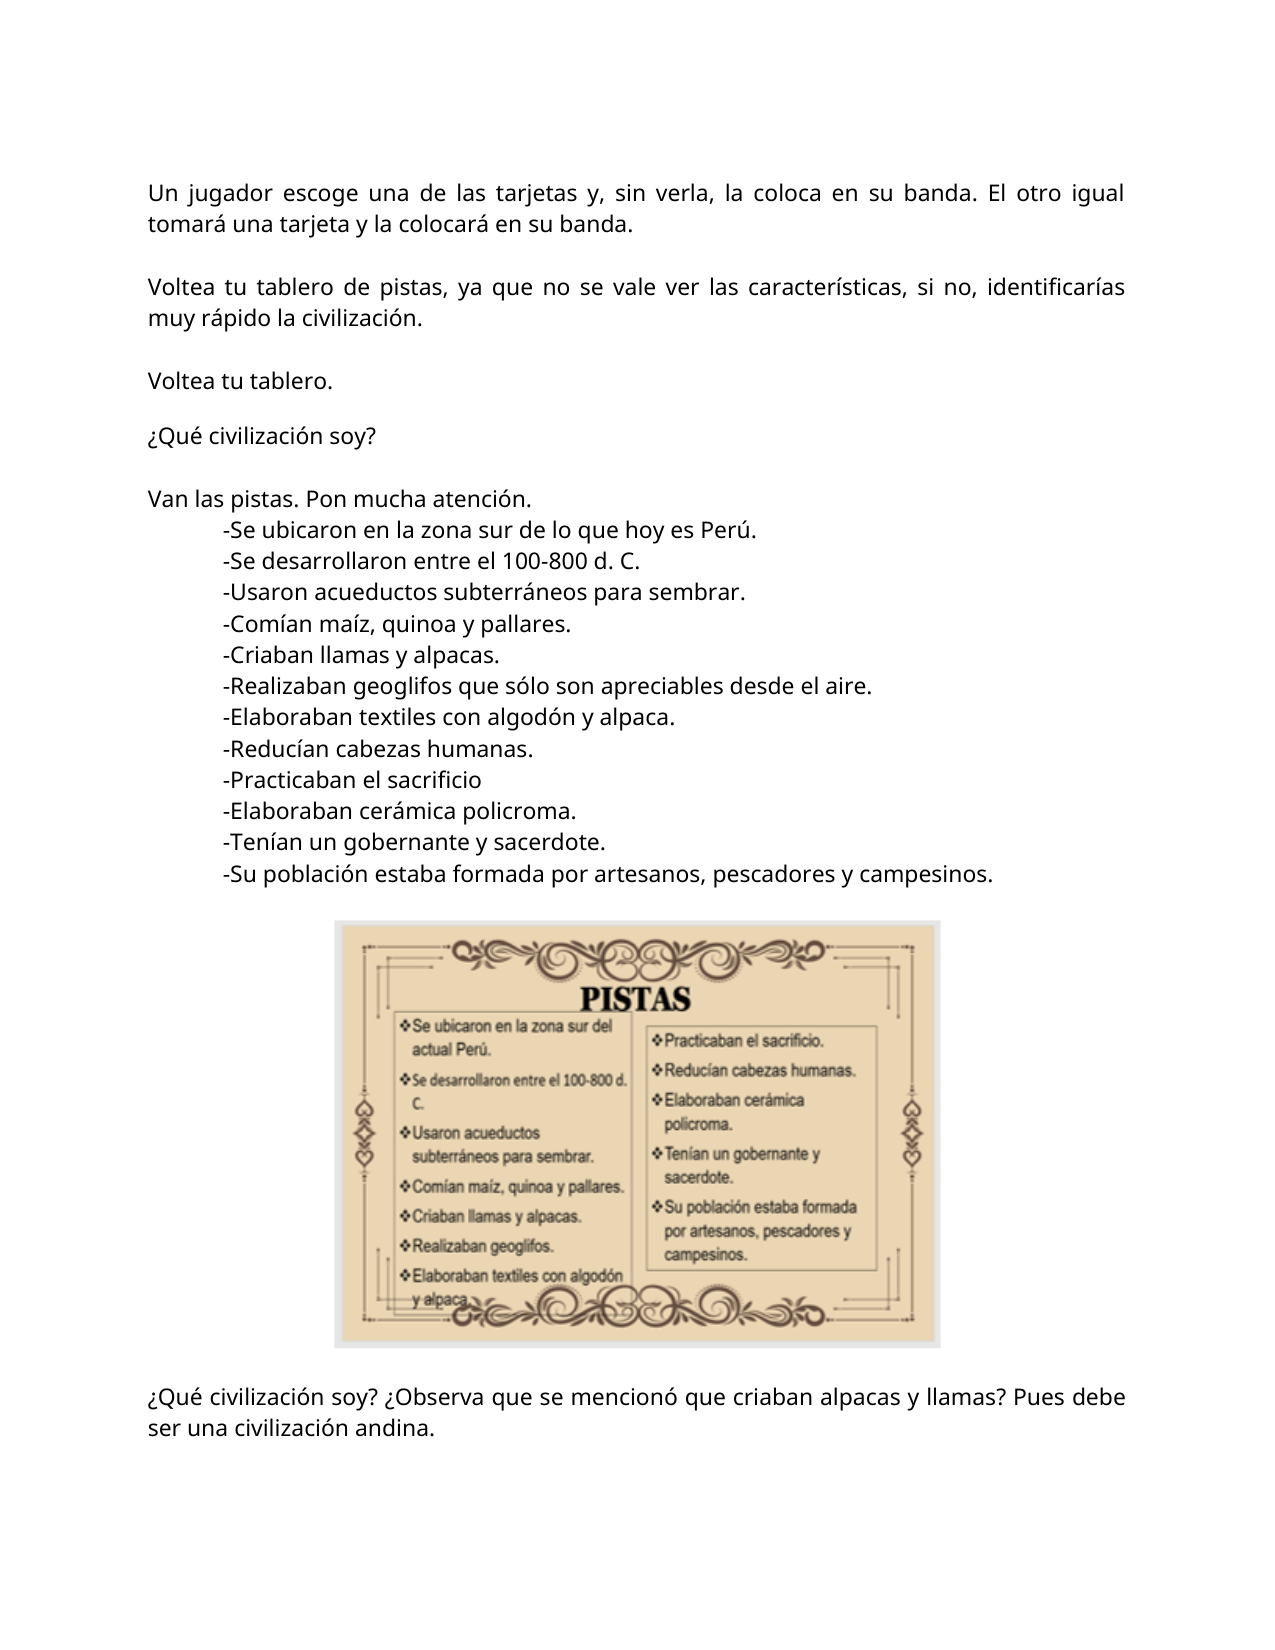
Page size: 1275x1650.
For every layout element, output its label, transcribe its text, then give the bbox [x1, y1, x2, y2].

picture [334, 920, 941, 1350]
list -Realizaban geoglifos que sólo son apreciables desde el aire. [223, 670, 1127, 701]
text Voltea tu tablero de pistas, ya que no se vale ver las características, si no, identificarías muy rápido la civilización. [148, 271, 1127, 333]
text ¿Qué civilización soy? [148, 420, 1127, 451]
list -Su población estaba formada por artesanos, pescadores y campesinos. [223, 857, 1127, 889]
text Voltea tu tablero. [148, 365, 1127, 396]
list -Practicaban el sacrificio [223, 764, 1127, 795]
list -Reducían cabezas humanas. [223, 732, 1127, 764]
text Un jugador escoge una de las tarjetas y, sin verla, la coloca en su banda. El otro igual tomará una tarjeta y la colocará en su banda. [148, 177, 1127, 240]
list -Se ubicaron en la zona sur de lo que hoy es Perú. [223, 514, 1127, 545]
list -Usaron acueductos subterráneos para sembrar. [223, 576, 1127, 607]
list -Criaban llamas y alpacas. [223, 639, 1127, 670]
list -Elaboraban cerámica policroma. [223, 795, 1127, 826]
text ¿Qué civilización soy? ¿Observa que se mencionó que criaban alpacas y llamas? Pues debe ser una civilización andina. [148, 1381, 1127, 1443]
list -Elaboraban textiles con algodón y alpaca. [223, 701, 1127, 732]
list -Se desarrollaron entre el 100-800 d. C. [223, 545, 1127, 576]
list -Tenían un gobernante y sacerdote. [223, 826, 1127, 857]
list -Comían maíz, quinoa y pallares. [223, 607, 1127, 639]
text Van las pistas. Pon mucha atención. [148, 482, 1127, 514]
